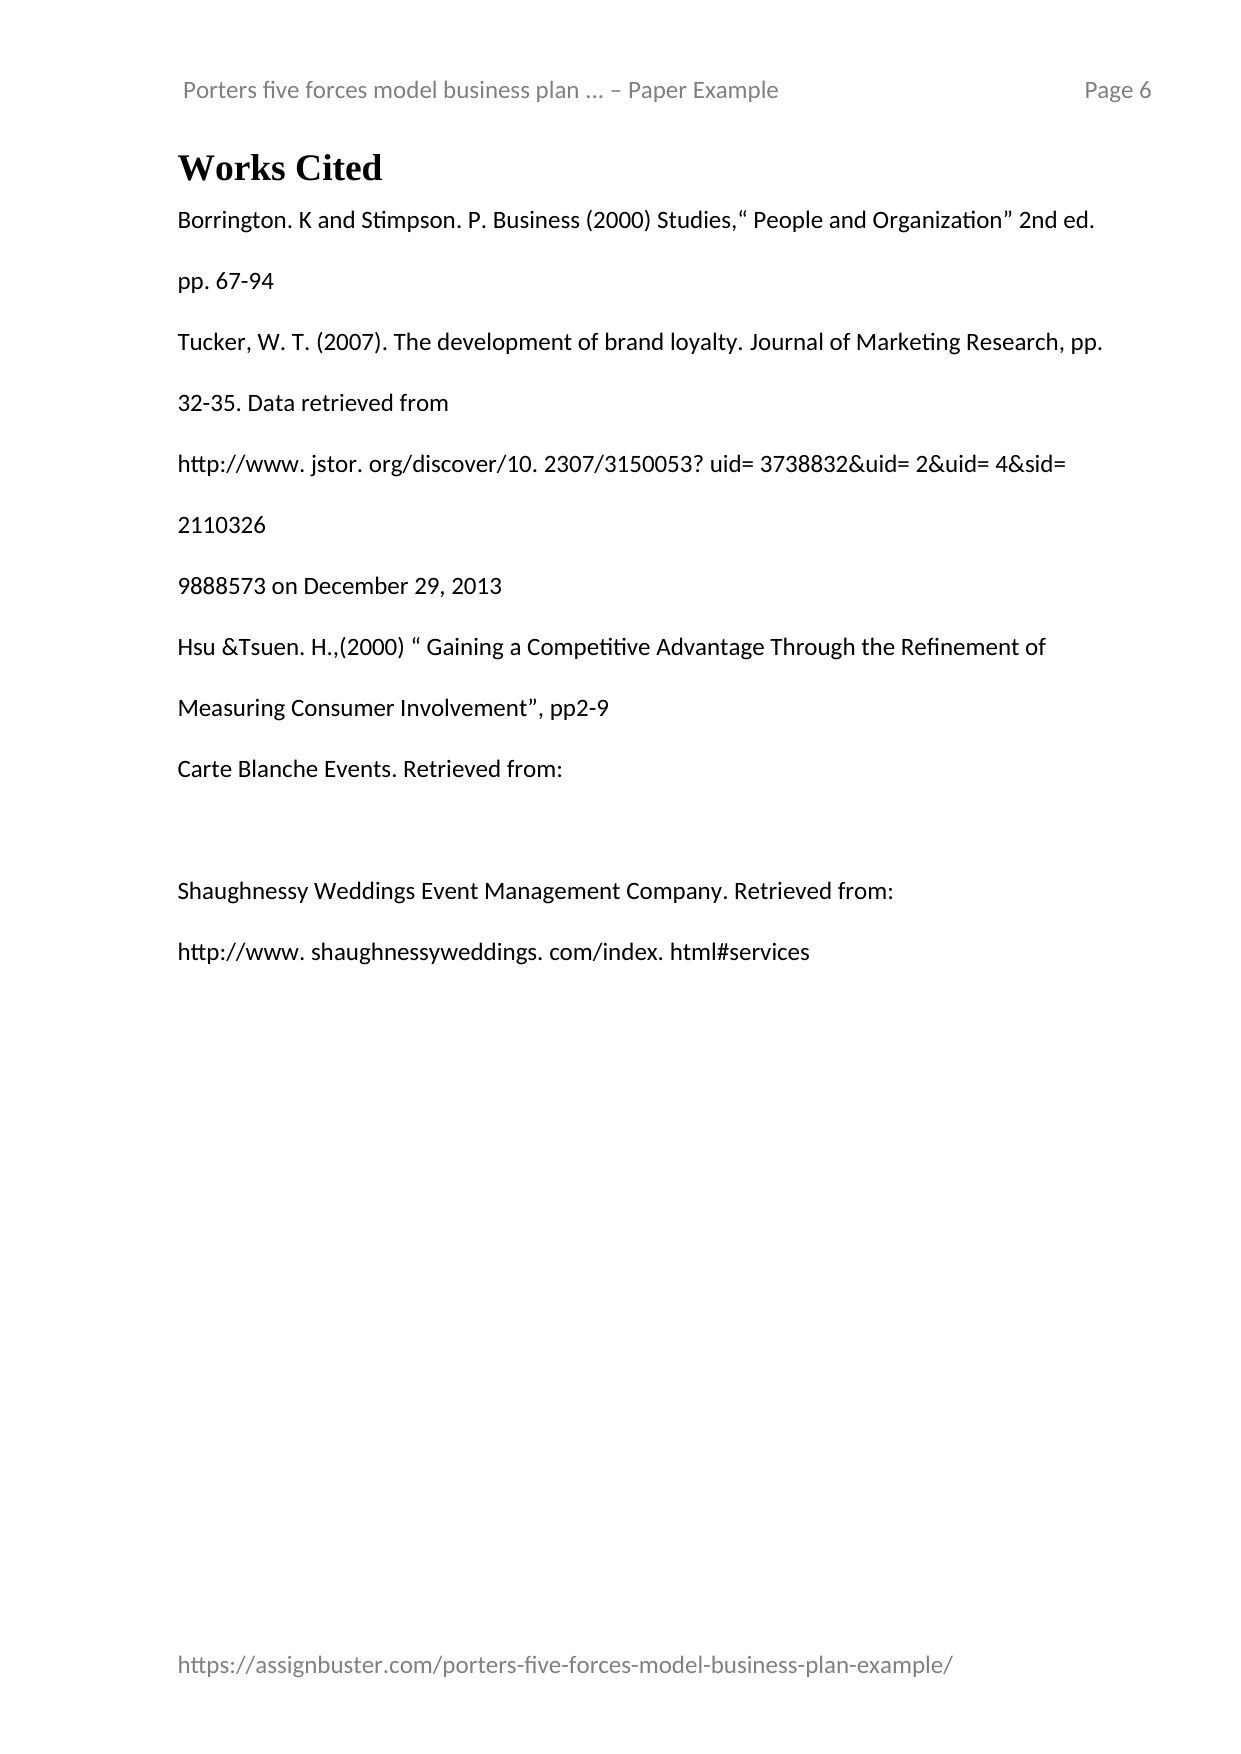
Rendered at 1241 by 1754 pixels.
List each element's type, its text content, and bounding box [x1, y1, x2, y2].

text Borrington. K and Stimpson. P. Business (2000) Studies,“ People and Organization” 2nd ed. pp. 67-94 Tucker, W. T. (2007). The development of brand loyalty. Journal of Marketing Research, pp. 32-35. Data retrieved from http://www. jstor. org/discover/10. 2307/3150053? uid= 3738832&uid= 2&uid= 4&sid= 2110326 9888573 on December 29, 2013 Hsu &Tsuen. H.,(2000) “ Gaining a Competitive Advantage Through the Refinement of Measuring Consumer Involvement”, pp2-9 Carte Blanche Events. Retrieved from: Shaughnessy Weddings Event Management Company. Retrieved from: http://www. shaughnessyweddings. com/index. html#services [177, 204, 1152, 967]
subtitle Works Cited [177, 145, 1152, 188]
